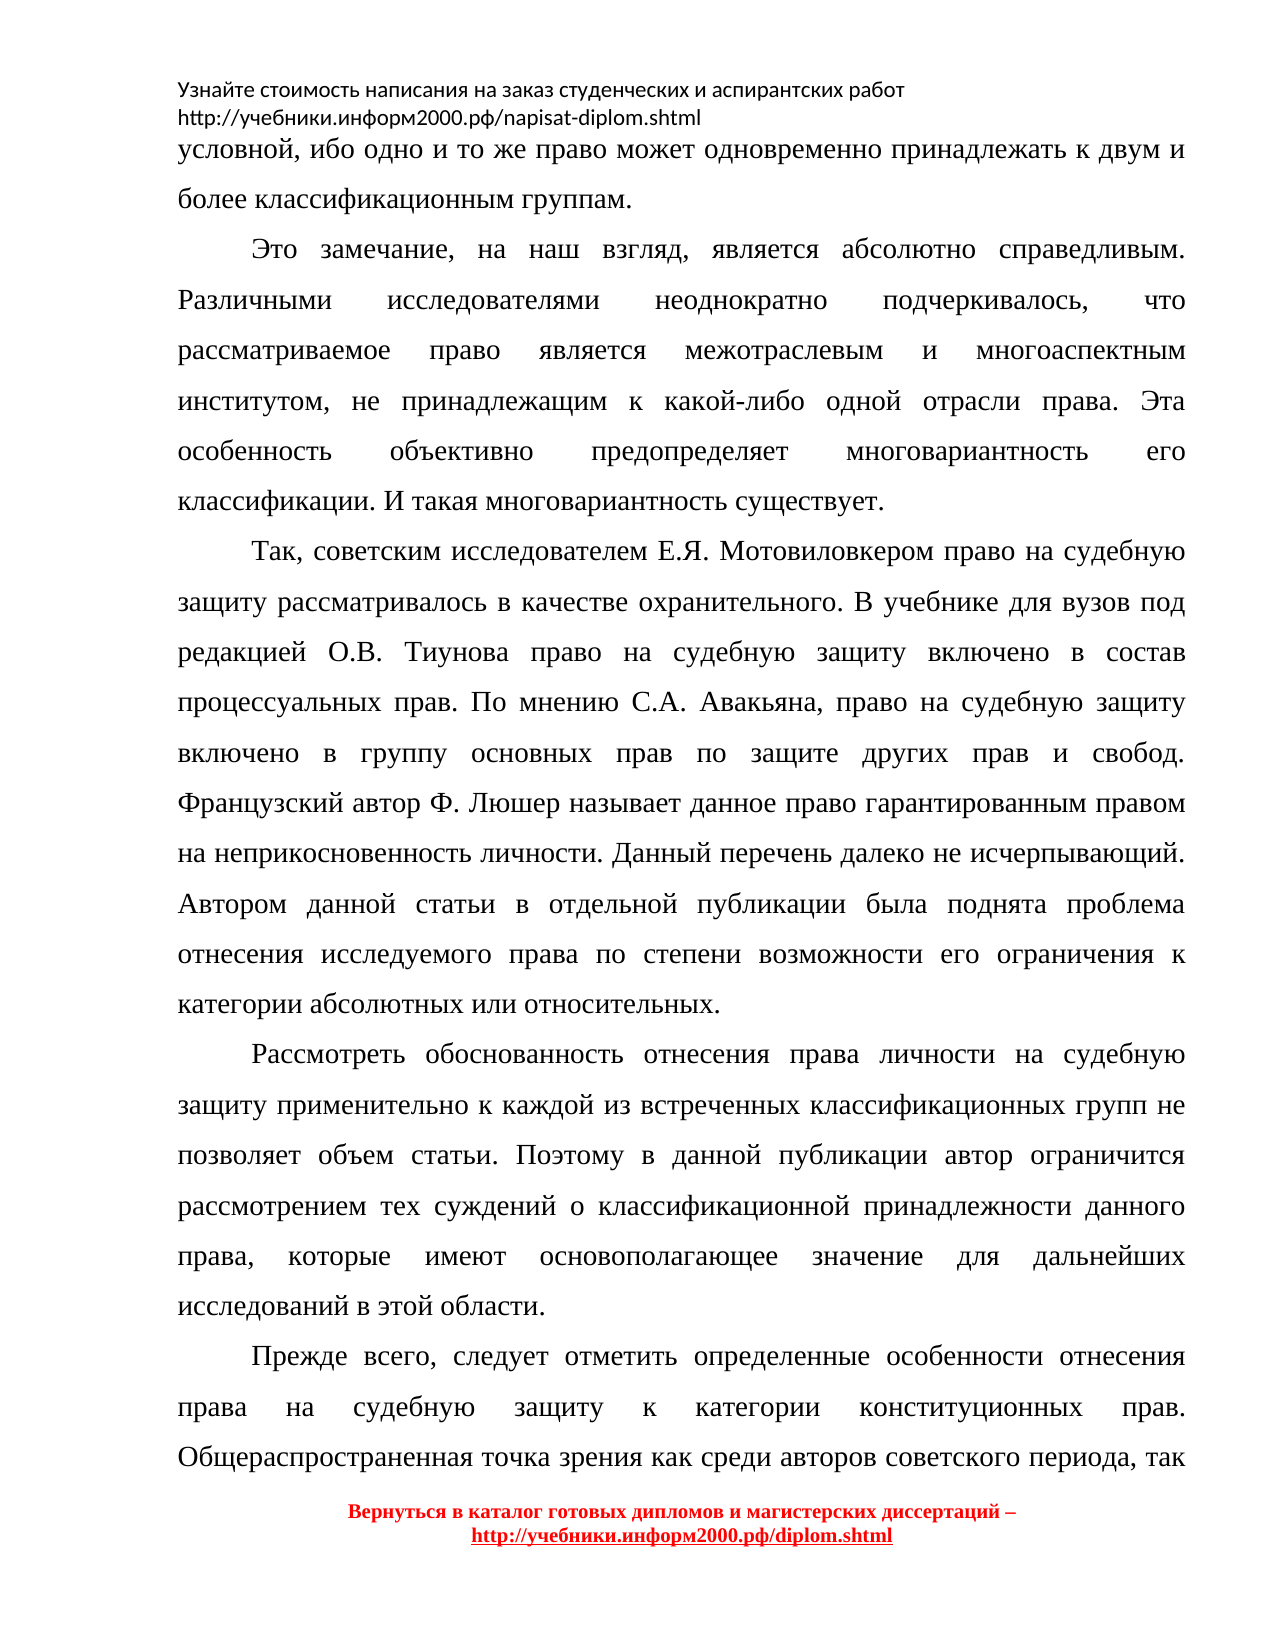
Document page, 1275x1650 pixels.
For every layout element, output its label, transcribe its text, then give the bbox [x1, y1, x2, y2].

text Так, советским исследователем Е.Я. Мотовиловкером право на судебную защиту рассматривалось в качестве охранительного. В учебнике для вузов под редакцией О.В. Тиунова право на судебную защиту включено в состав процессуальных прав. По мнению С.А. Авакьяна, право на судебную защиту включено в группу основных прав по защите других прав и свобод. Французский автор Ф. Люшер называет данное право гарантированным правом на неприкосновенность личности. Данный перечень далеко не исчерпывающий. Автором данной статьи в отдельной публикации была поднята проблема отнесения исследуемого права по степени возможности его ограничения к категории абсолютных или относительных. [177, 533, 1186, 1020]
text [177, 131, 1186, 215]
text Рассмотреть обоснованность отнесения права личности на судебную защиту применительно к каждой из встреченных классификационных групп не позволяет объем статьи. Поэтому в данной публикации автор ограничится рассмотрением тех суждений о классификационной принадлежности данного права, которые имеют основополагающее значение для дальнейших исследований в этой области. [177, 1037, 1186, 1322]
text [177, 1338, 1186, 1473]
text Это замечание, на наш взгляд, является абсолютно справедливым. Различными исследователями неоднократно подчеркивалось, что рассматриваемое право является межотраслевым и многоаспектным институтом, не принадлежащим к какой-либо одной отрасли права. Эта особенность объективно предопределяет многовариантность его классификации. И такая многовариантность существует. [177, 232, 1186, 517]
